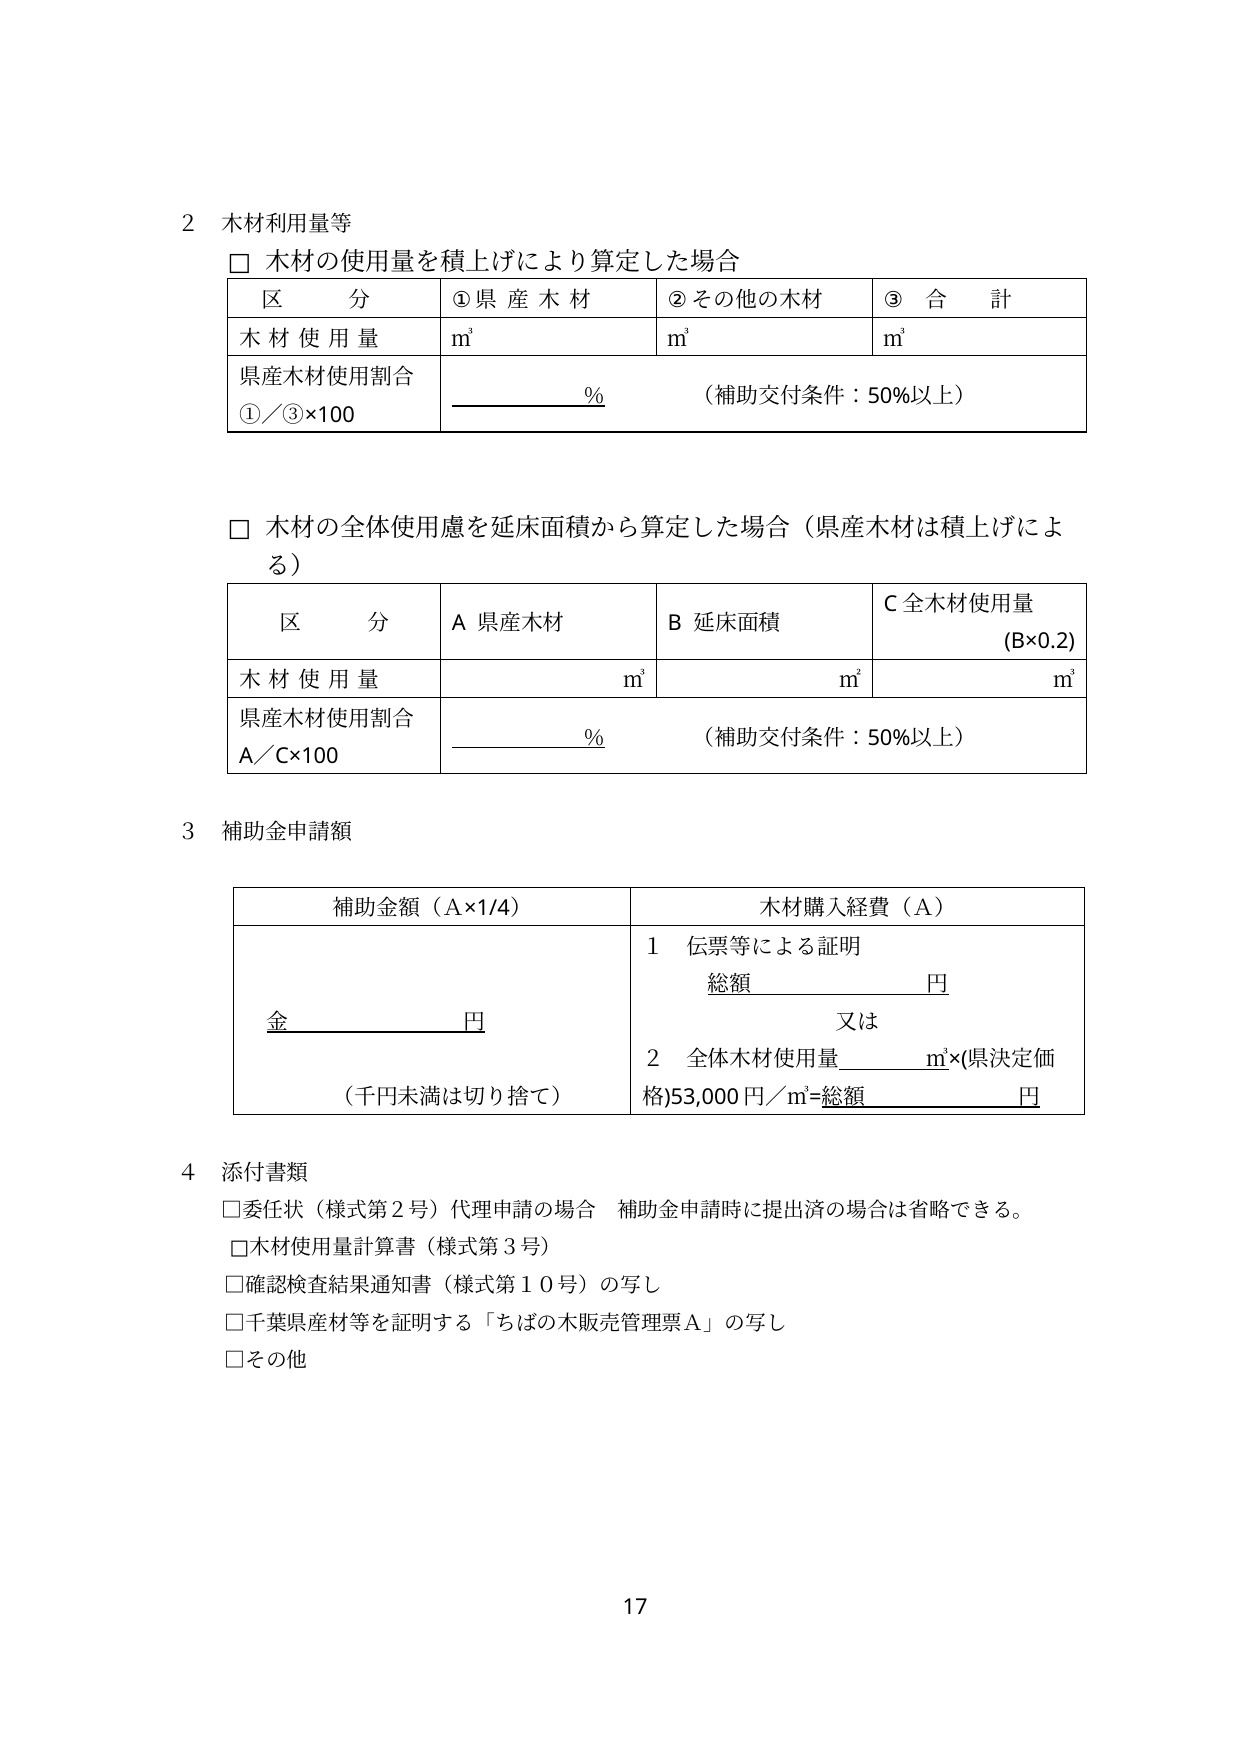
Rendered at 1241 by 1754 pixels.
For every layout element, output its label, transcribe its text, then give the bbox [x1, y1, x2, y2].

text ３ 補助金申請額 [177, 812, 1092, 849]
table_cell 金 円 （千円未満は切り捨て） [234, 926, 630, 1114]
text ２ 木材利用量等 [177, 203, 1092, 241]
text □千葉県産材等を証明する「ちばの木販売管理票Ａ」の写し [177, 1302, 1092, 1340]
table_cell ㎥ [873, 318, 1086, 355]
table_header 区 分 [228, 584, 440, 658]
table_cell ％ （補助交付条件：50%以上） [441, 356, 1086, 431]
text ４ 添付書類 [177, 1152, 1092, 1190]
list 木材の使用量を積上げにより算定した場合 [227, 241, 1092, 278]
text □その他 [177, 1340, 1092, 1377]
table_cell 県産木材使用割合A／C×100 [228, 698, 440, 773]
table_cell ㎥ [657, 318, 872, 355]
table_header A 県産木材 [441, 584, 656, 658]
table_cell １ 伝票等による証明 総額 円 又は ２ 全体木材使用量 ㎥×(県決定価格)53,000円／㎥=総額 円 [631, 926, 1084, 1114]
text □委任状（様式第２号）代理申請の場合 補助金申請時に提出済の場合は省略できる。 [177, 1190, 1092, 1227]
table_cell 木材使用量 [228, 318, 440, 355]
table_cell ㎥ [873, 660, 1086, 697]
table_cell ㎡ [657, 660, 872, 697]
table_header 補助金額（Ａ×1/4） [234, 888, 630, 925]
table_cell 木材使用量 [228, 660, 440, 697]
table_cell ％ （補助交付条件：50%以上） [441, 698, 1086, 773]
text □確認検査結果通知書（様式第１０号）の写し [177, 1265, 1092, 1302]
table_header ①県産木材 [441, 279, 656, 317]
text □木材使用量計算書（様式第３号） [177, 1227, 1092, 1265]
table_cell 県産木材使用割合①／③×100 [228, 356, 440, 431]
table_header 木材購入経費（Ａ） [631, 888, 1084, 925]
table_header C 全木材使用量 (B×0.2) [873, 584, 1086, 658]
table_header B 延床面積 [657, 584, 872, 658]
table_cell ㎥ [441, 660, 656, 697]
table_header ②その他の木材 [657, 279, 872, 317]
table_header ③ 合 計 [873, 279, 1086, 317]
table_cell ㎥ [441, 318, 656, 355]
list 木材の全体使用慮を延床面積から算定した場合（県産木材は積上げによる） [227, 507, 1092, 582]
table_header 区 分 [228, 279, 440, 317]
